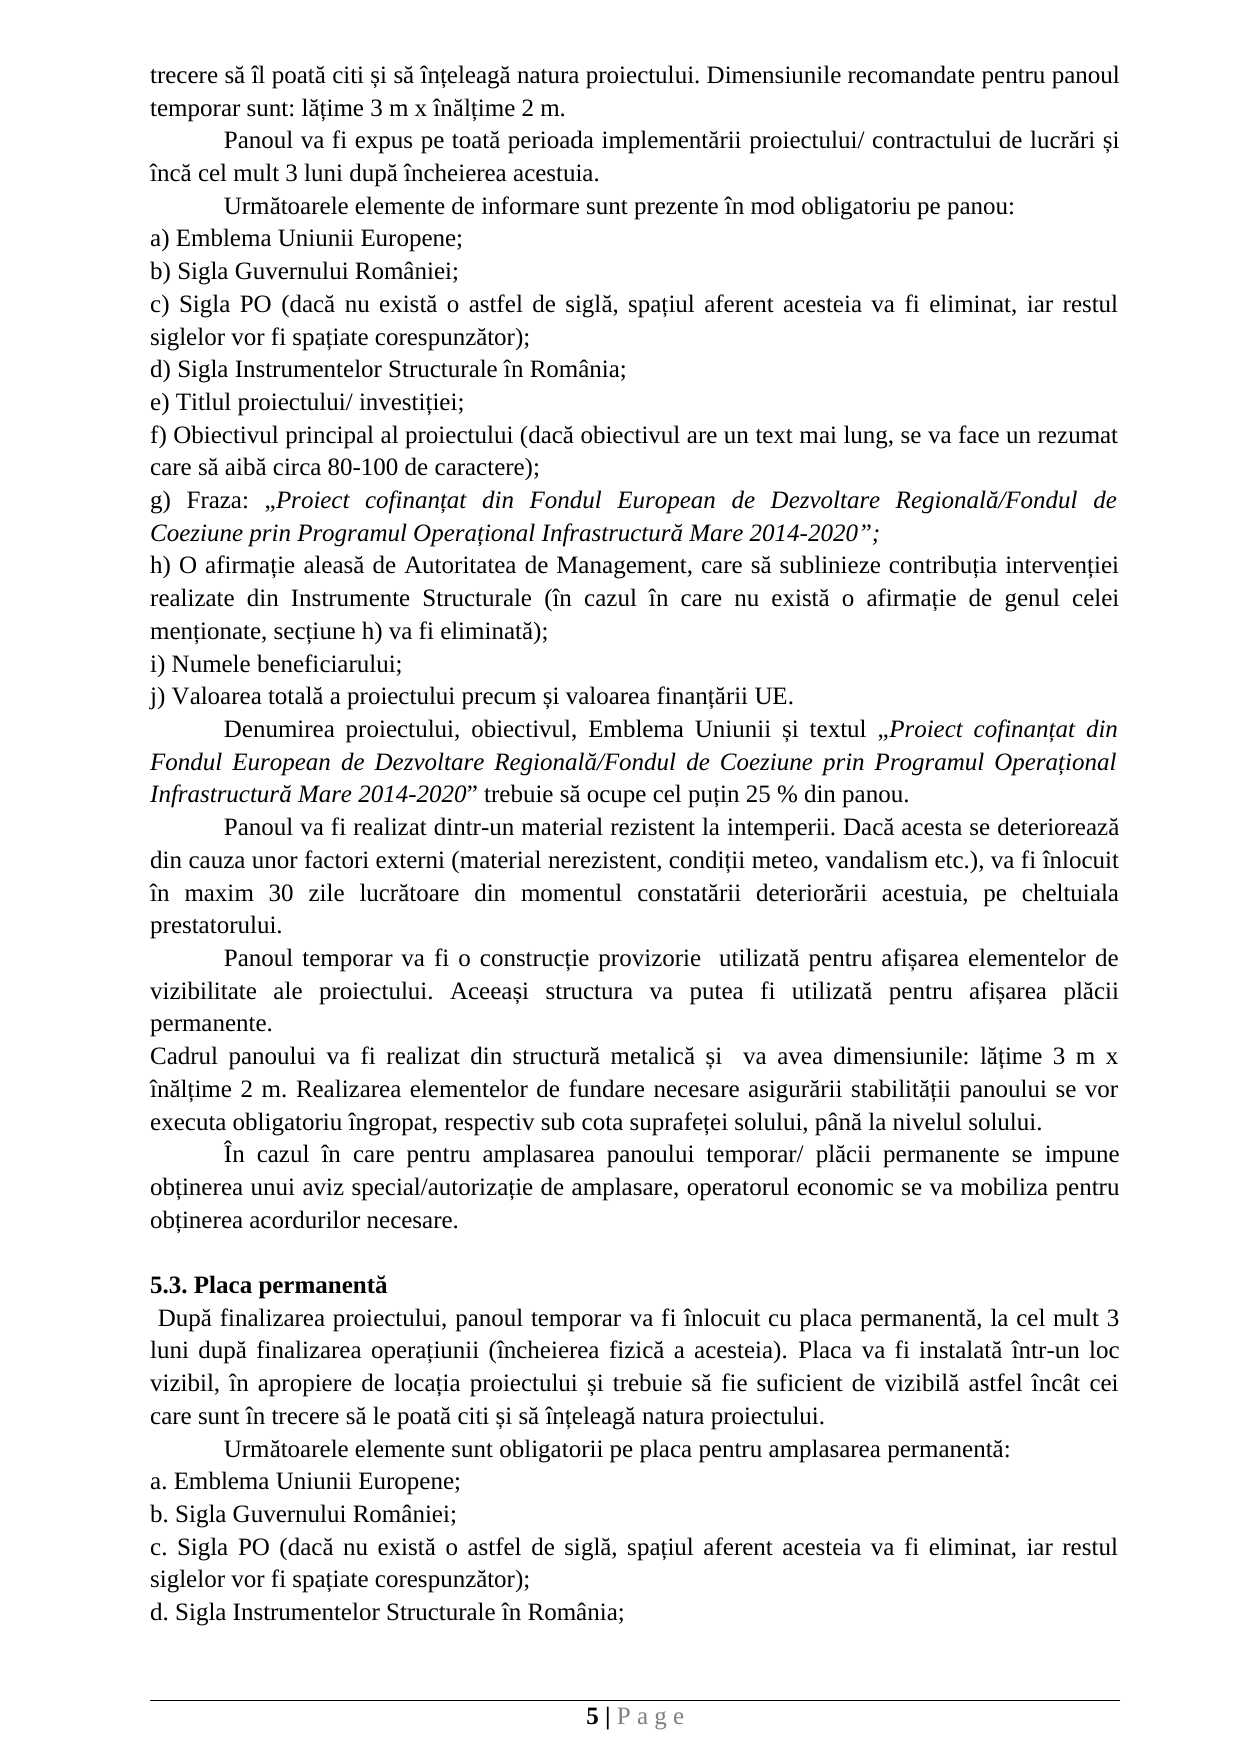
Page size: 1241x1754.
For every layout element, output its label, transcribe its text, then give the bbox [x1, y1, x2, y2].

text c) Sigla PO (dacă nu există o astfel de siglă, spațiul aferent acesteia va fi eliminat, iar restul siglelor vor fi spațiate corespunzător); [150, 289, 1120, 350]
text d. Sigla Instrumentelor Structurale în România; [150, 1597, 1120, 1626]
text e) Titlul proiectului/ investiției; [150, 387, 1120, 416]
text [150, 60, 1120, 121]
text g) Fraza: „Proiect cofinanțat din Fondul European de Dezvoltare Regională/Fondul de Coeziune prin Programul Operațional Infrastructură Mare 2014-2020”; [150, 485, 1120, 547]
text 5.3. Placa permanentă [150, 1270, 1120, 1299]
text c. Sigla PO (dacă nu există o astfel de siglă, spațiul aferent acesteia va fi eliminat, iar restul siglelor vor fi spațiate corespunzător); [150, 1532, 1120, 1593]
text b) Sigla Guvernului României; [150, 256, 1120, 285]
text b. Sigla Guvernului României; [150, 1499, 1120, 1528]
text j) Valoarea totală a proiectului precum și valoarea finanțării UE. [150, 681, 1120, 710]
text În cazul în care pentru amplasarea panoului temporar/ plăcii permanente se impune obținerea unui aviz special/autorizație de amplasare, operatorul economic se va mobiliza pentru obținerea acordurilor necesare. [150, 1139, 1120, 1233]
text După finalizarea proiectului, panoul temporar va fi înlocuit cu placa permanentă, la cel mult 3 luni după finalizarea operațiunii (încheierea fizică a acesteia). Placa va fi instalată într-un loc vizibil, în apropiere de locația proiectului și trebuie să fie suficient de vizibilă astfel încât cei care sunt în trecere să le poată citi și să înțeleagă natura proiectului. [150, 1303, 1120, 1430]
text Următoarele elemente sunt obligatorii pe placa pentru amplasarea permanentă: [150, 1434, 1120, 1462]
text f) Obiectivul principal al proiectului (dacă obiectivul are un text mai lung, se va face un rezumat care să aibă circa 80-100 de caractere); [150, 420, 1120, 481]
text Panoul temporar va fi o construcție provizorie utilizată pentru afișarea elementelor de vizibilitate ale proiectului. Aceeași structura va putea fi utilizată pentru afișarea plăcii permanente. [150, 943, 1120, 1037]
text a) Emblema Uniunii Europene; [150, 223, 1120, 252]
text Următoarele elemente de informare sunt prezente în mod obligatoriu pe panou: [150, 191, 1120, 219]
text Panoul va fi expus pe toată perioada implementării proiectului/ contractului de lucrări și încă cel mult 3 luni după încheierea acestuia. [150, 125, 1120, 187]
text Denumirea proiectului, obiectivul, Emblema Uniunii și textul „Proiect cofinanțat din Fondul European de Dezvoltare Regională/Fondul de Coeziune prin Programul Operațional Infrastructură Mare 2014-2020” trebuie să ocupe cel puțin 25 % din panou. [150, 714, 1120, 808]
text Cadrul panoului va fi realizat din structură metalică și va avea dimensiunile: lățime 3 m x înălțime 2 m. Realizarea elementelor de fundare necesare asigurării stabilității panoului se vor executa obligatoriu îngropat, respectiv sub cota suprafeței solului, până la nivelul solului. [150, 1041, 1120, 1135]
text h) O afirmație aleasă de Autoritatea de Management, care să sublinieze contribuția intervenției realizate din Instrumente Structurale (în cazul în care nu există o afirmație de genul celei menționate, secțiune h) va fi eliminată); [150, 551, 1120, 645]
text i) Numele beneficiarului; [150, 649, 1120, 677]
text a. Emblema Uniunii Europene; [150, 1466, 1120, 1495]
text d) Sigla Instrumentelor Structurale în România; [150, 354, 1120, 383]
text Panoul va fi realizat dintr-un material rezistent la intemperii. Dacă acesta se deteriorează din cauza unor factori externi (material nerezistent, condiții meteo, vandalism etc.), va fi înlocuit în maxim 30 zile lucrătoare din momentul constatării deteriorării acestuia, pe cheltuiala prestatorului. [150, 812, 1120, 939]
